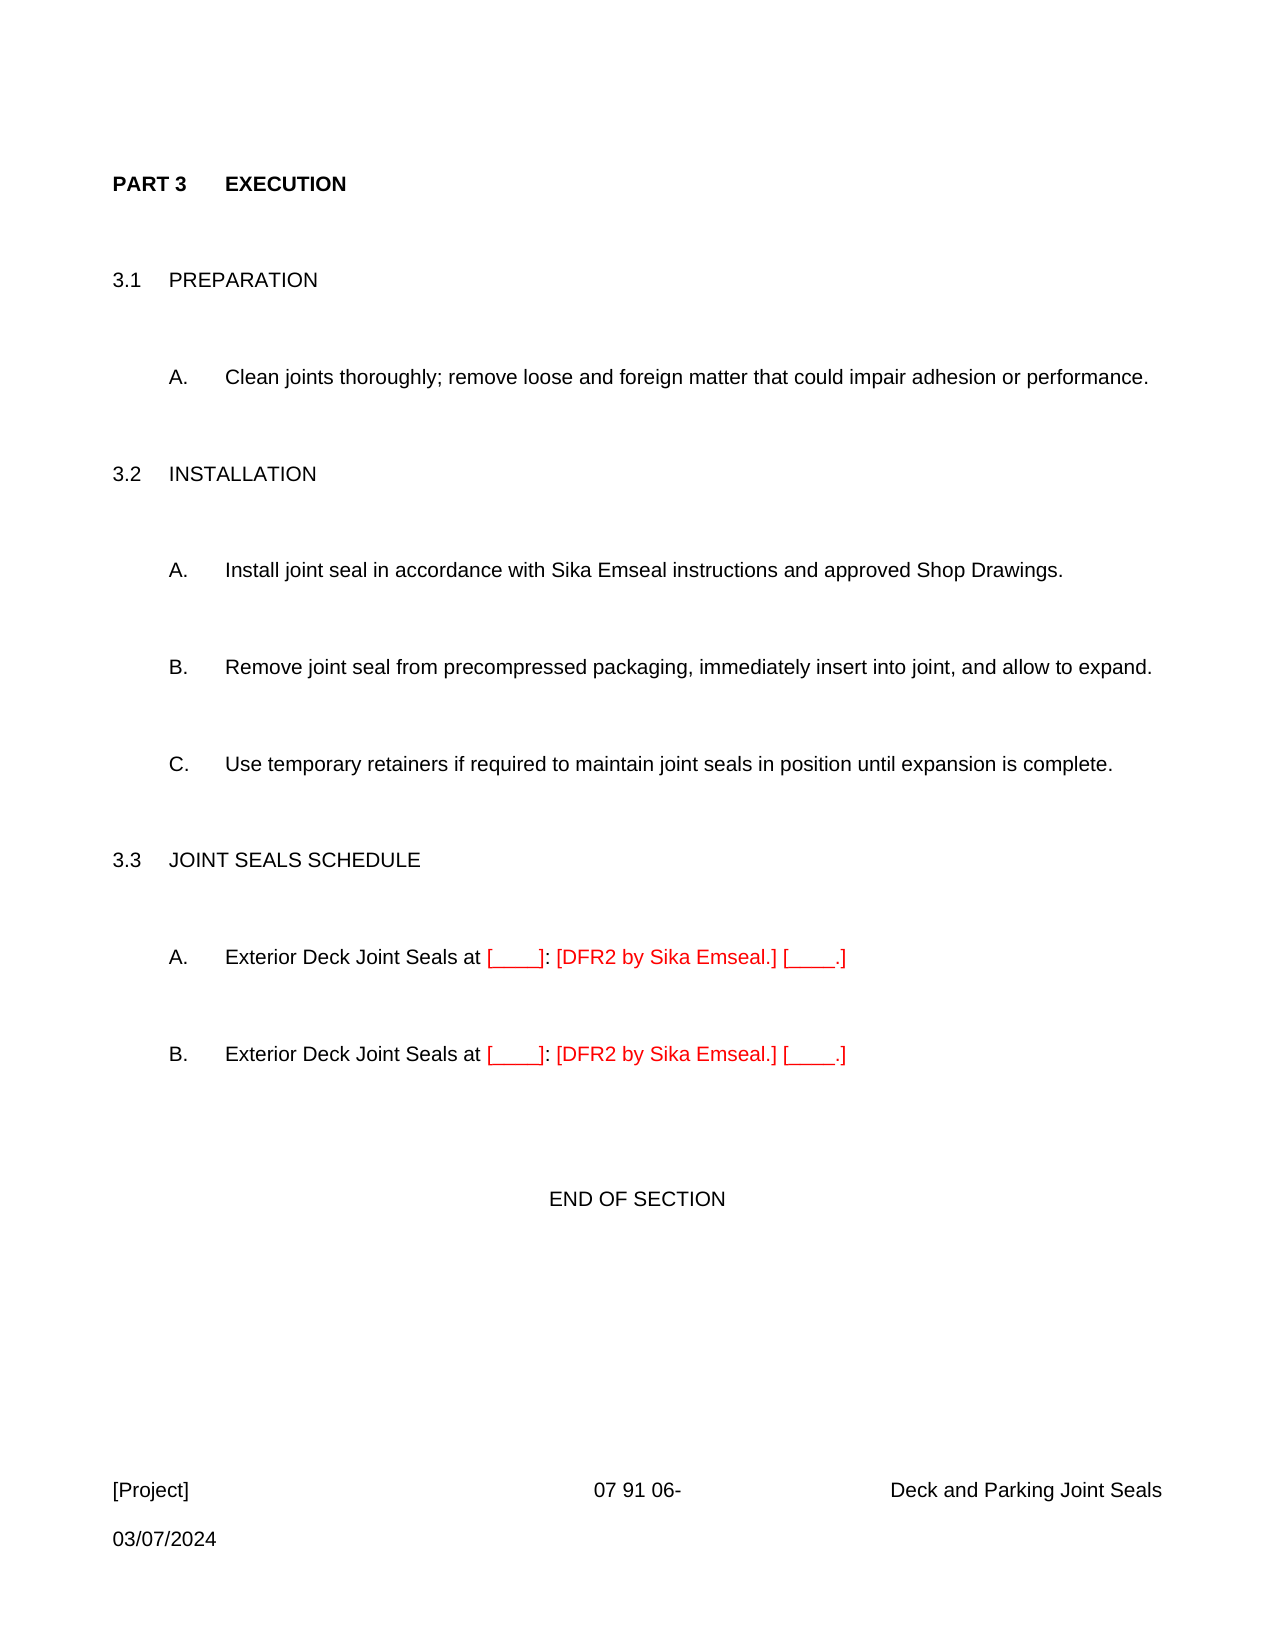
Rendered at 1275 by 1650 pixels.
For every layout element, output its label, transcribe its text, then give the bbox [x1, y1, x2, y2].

list END OF SECTION [112, 1187, 1162, 1211]
text PREPARATION [112, 268, 1162, 292]
text JOINT SEALS SCHEDULE [112, 848, 1162, 872]
text Install joint seal in accordance with Sika Emseal instructions and approved Shop Drawings. [169, 558, 1162, 582]
text Exterior Deck Joint Seals at [____]: [DFR2 by Sika Emseal.] [____.] [169, 945, 1162, 969]
text Use temporary retainers if required to maintain joint seals in position until expansion is complete. [169, 752, 1162, 776]
text INSTALLATION [112, 462, 1162, 486]
text Exterior Deck Joint Seals at [____]: [DFR2 by Sika Emseal.] [____.] [169, 1042, 1162, 1066]
text EXECUTION [112, 172, 1162, 196]
text Remove joint seal from precompressed packaging, immediately insert into joint, and allow to expand. [169, 655, 1162, 679]
text Clean joints thoroughly; remove loose and foreign matter that could impair adhesion or performance. [169, 365, 1162, 389]
